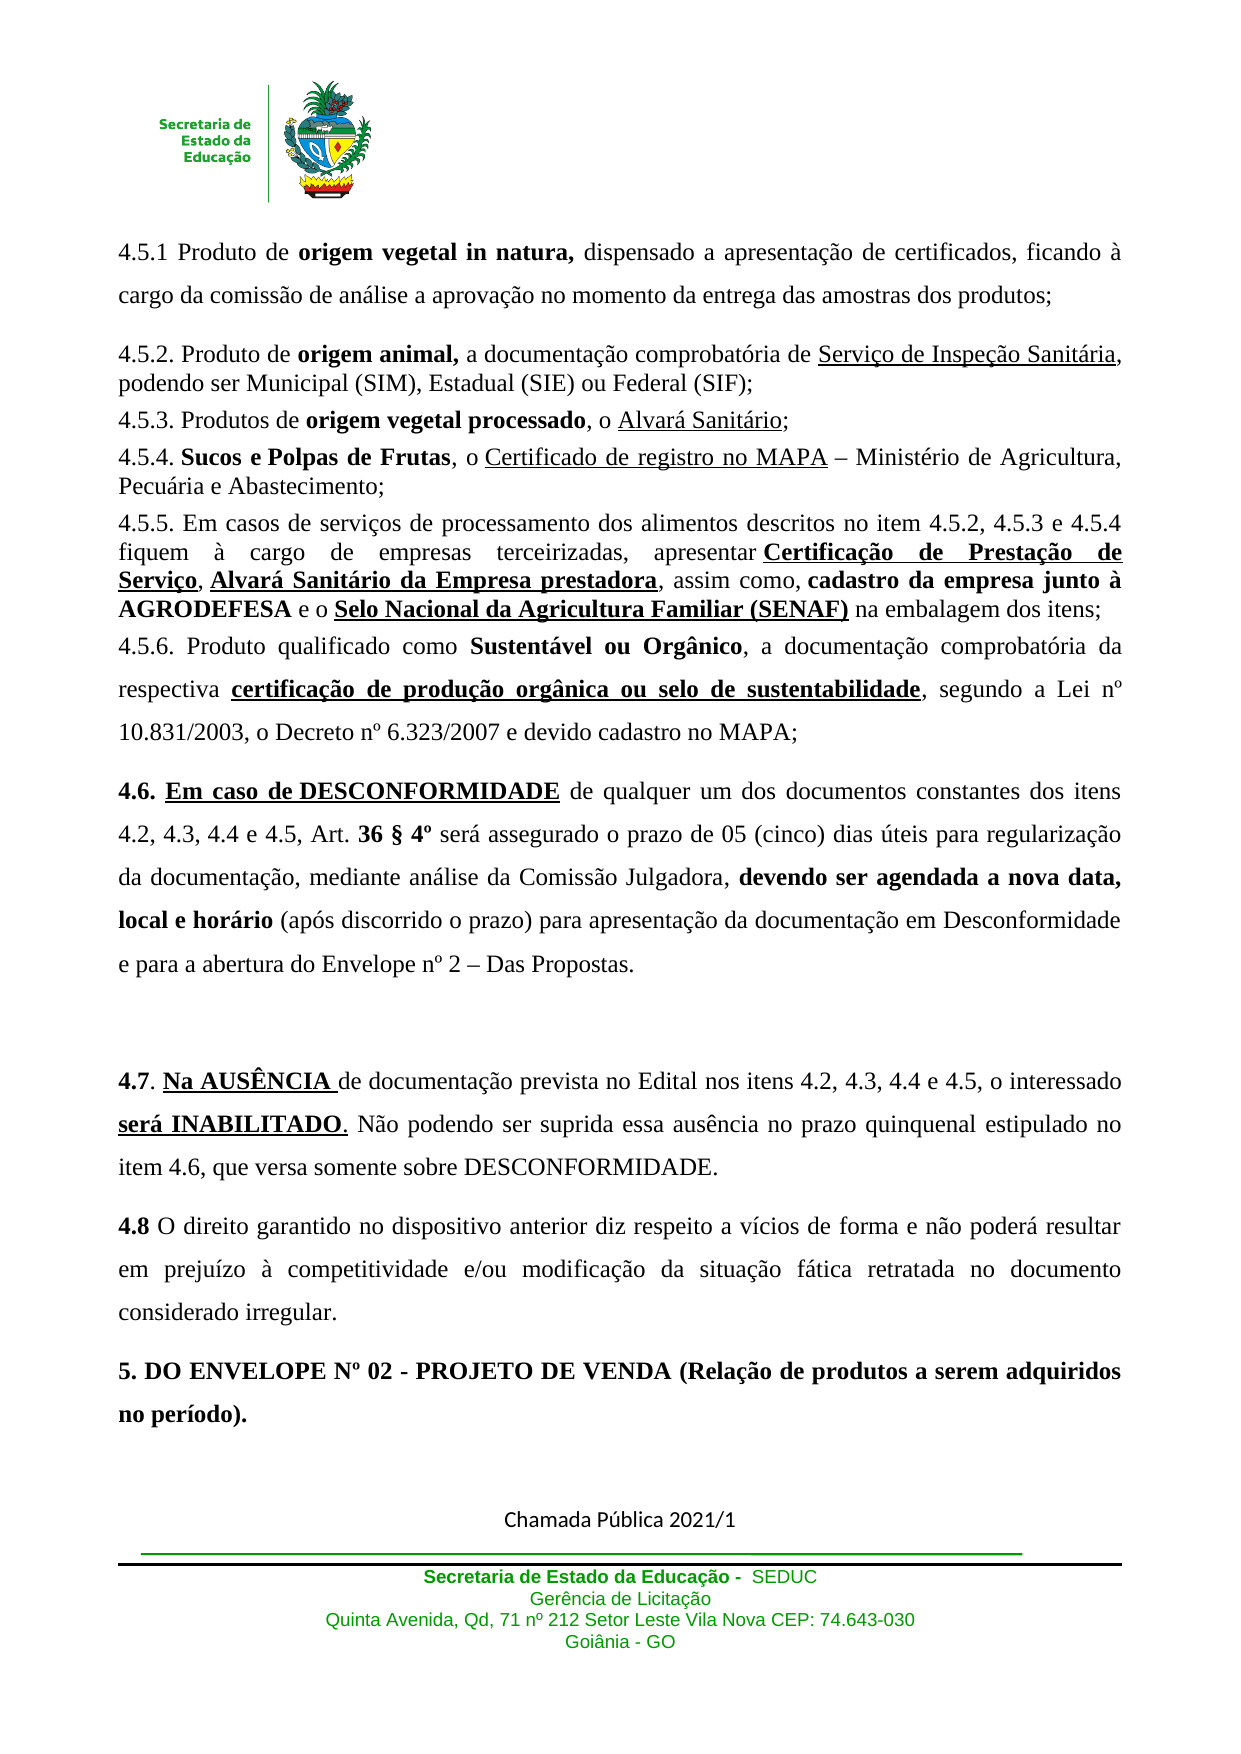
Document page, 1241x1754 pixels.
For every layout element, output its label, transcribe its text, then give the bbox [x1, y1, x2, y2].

text 4.5.6. Produto qualificado como Sustentável ou Orgânico, a documentação comprobatória da respectiva certificação de produção orgânica ou selo de sustentabilidade, segundo a Lei nº 10.831/2003, o Decreto nº 6.323/2007 e devido cadastro no MAPA; [118, 631, 1122, 746]
picture [118, 73, 412, 210]
text 5. DO ENVELOPE Nº 02 - PROJETO DE VENDA (Relação de produtos a serem adquiridos no período). [118, 1356, 1122, 1428]
text 4.5.5. Em casos de serviços de processamento dos alimentos descritos no item 4.5.2, 4.5.3 e 4.5.4 fiquem à cargo de empresas terceirizadas, apresentar Certificação de Prestação de Serviço, Alvará Sanitário da Empresa prestadora, assim como, cadastro da empresa junto à AGRODEFESA e o Selo Nacional da Agricultura Familiar (SENAF) na embalagem dos itens; [118, 508, 1122, 623]
text 4.5.1 Produto de origem vegetal in natura, dispensado a apresentação de certificados, ficando à cargo da comissão de análise a aprovação no momento da entrega das amostras dos produtos; [118, 237, 1122, 309]
text 4.7. Na AUSÊNCIA de documentação prevista no Edital nos itens 4.2, 4.3, 4.4 e 4.5, o interessado será INABILITADO. Não podendo ser suprida essa ausência no prazo quinquenal estipulado no item 4.6, que versa somente sobre DESCONFORMIDADE. [118, 1066, 1122, 1181]
text 4.6. Em caso de DESCONFORMIDADE de qualquer um dos documentos constantes dos itens 4.2, 4.3, 4.4 e 4.5, Art. 36 § 4º será assegurado o prazo de 05 (cinco) dias úteis para regularização da documentação, mediante análise da Comissão Julgadora, devendo ser agendada a nova data, local e horário (após discorrido o prazo) para apresentação da documentação em Desconformidade e para a abertura do Envelope nº 2 – Das Propostas. [118, 776, 1122, 977]
text 4.5.3. Produtos de origem vegetal processado, o Alvará Sanitário; [118, 405, 1122, 434]
text 4.5.4. Sucos e Polpas de Frutas, o Certificado de registro no MAPA – Ministério de Agricultura, Pecuária e Abastecimento; [118, 442, 1122, 499]
text 4.8 O direito garantido no dispositivo anterior diz respeito a vícios de forma e não poderá resultar em prejuízo à competitividade e/ou modificação da situação fática retratada no documento considerado irregular. [118, 1211, 1122, 1326]
text 4.5.2. Produto de origem animal, a documentação comprobatória de Serviço de Inspeção Sanitária, podendo ser Municipal (SIM), Estadual (SIE) ou Federal (SIF); [118, 339, 1122, 397]
